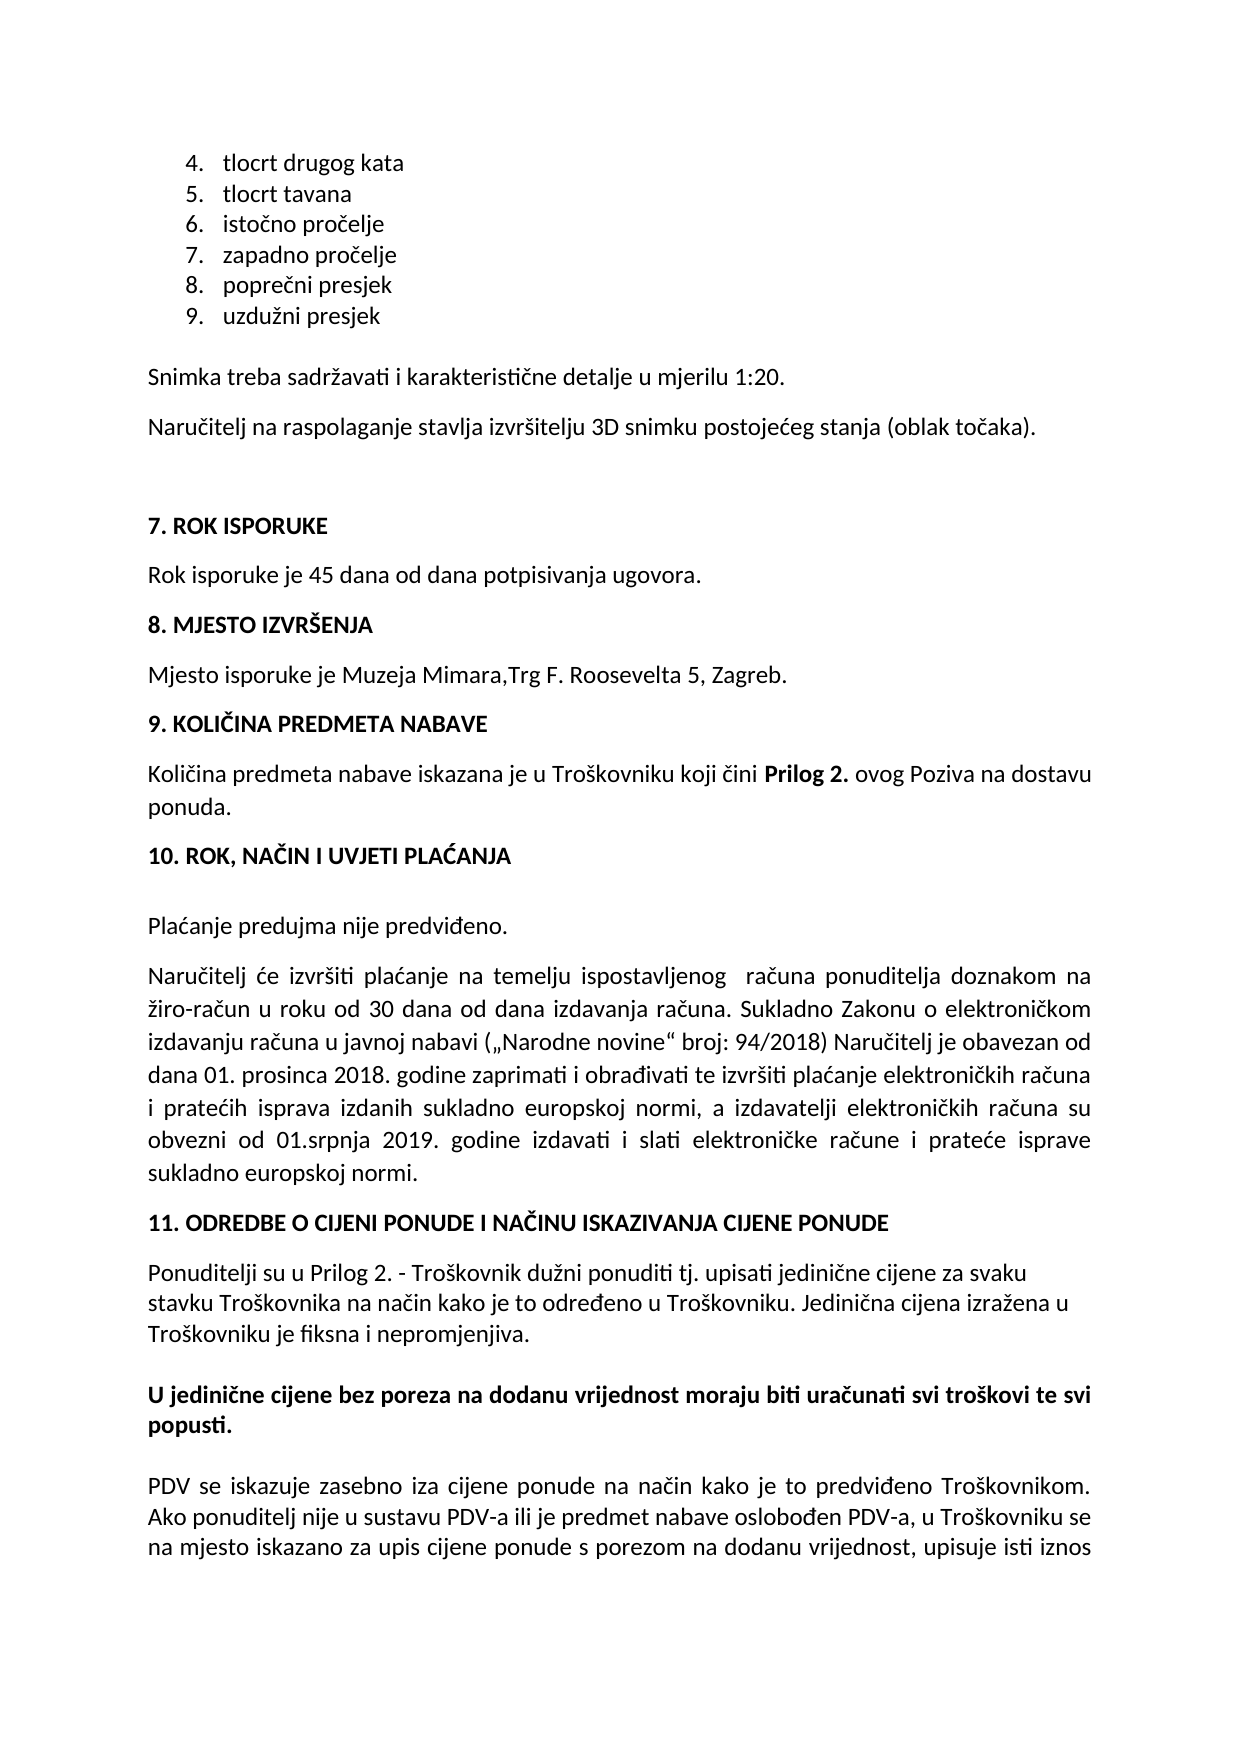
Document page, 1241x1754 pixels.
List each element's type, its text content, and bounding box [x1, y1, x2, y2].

text Ponuditelji su u Prilog 2. - Troškovnik dužni ponuditi tj. upisati jedinične cijene za svaku stavku Troškovnika na način kako je to određeno u Troškovniku. Jedinična cijena izražena u Troškovniku je fiksna i nepromjenjiva. [148, 1257, 1093, 1348]
list poprečni presjek [185, 270, 1093, 300]
text Rok isporuke je 45 dana od dana potpisivanja ugovora. [148, 559, 1093, 590]
list istočno pročelje [185, 209, 1093, 239]
list zapadno pročelje [185, 239, 1093, 270]
list uzdužni presjek [185, 300, 1093, 331]
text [148, 1470, 1093, 1562]
text Naručitelj će izvršiti plaćanje na temelju ispostavljenog računa ponuditelja doznakom na žiro-račun u roku od 30 dana od dana izdavanja računa. Sukladno Zakonu o elektroničkom izdavanju računa u javnoj nabavi („Narodne novine“ broj: 94/2018) Naručitelj je obavezan od dana 01. prosinca 2018. godine zaprimati i obrađivati te izvršiti plaćanje elektroničkih računa i pratećih isprava izdanih sukladno europskoj normi, a izdavatelji elektroničkih računa su obvezni od 01.srpnja 2019. godine izdavati i slati elektroničke račune i prateće isprave sukladno europskoj normi. [148, 960, 1093, 1188]
text Plaćanje predujma nije predviđeno. [148, 910, 1093, 941]
text Snimka treba sadržavati i karakteristične detalje u mjerilu 1:20. [148, 361, 1093, 392]
text 11. ODREDBE O CIJENI PONUDE I NAČINU ISKAZIVANJA CIJENE PONUDE [148, 1207, 1093, 1238]
text 7. ROK ISPORUKE [148, 510, 1093, 541]
text 9. KOLIČINA PREDMETA NABAVE [148, 708, 1093, 739]
text 8. MJESTO IZVRŠENJA [148, 609, 1093, 640]
list tlocrt tavana [185, 178, 1093, 209]
list tlocrt drugog kata [185, 148, 1093, 178]
text U jedinične cijene bez poreza na dodanu vrijednost moraju biti uračunati svi troškovi te svi popusti. [148, 1379, 1093, 1440]
text Količina predmeta nabave iskazana je u Troškovniku koji čini Prilog 2. ovog Poziva na dostavu ponuda. [148, 758, 1093, 821]
text 10. ROK, NAČIN I UVJETI PLAĆANJA [148, 840, 1093, 871]
text Mjesto isporuke je Muzeja Mimara,Trg F. Roosevelta 5, Zagreb. [148, 659, 1093, 689]
text Naručitelj na raspolaganje stavlja izvršitelju 3D snimku postojećeg stanja (oblak točaka). [148, 411, 1093, 441]
